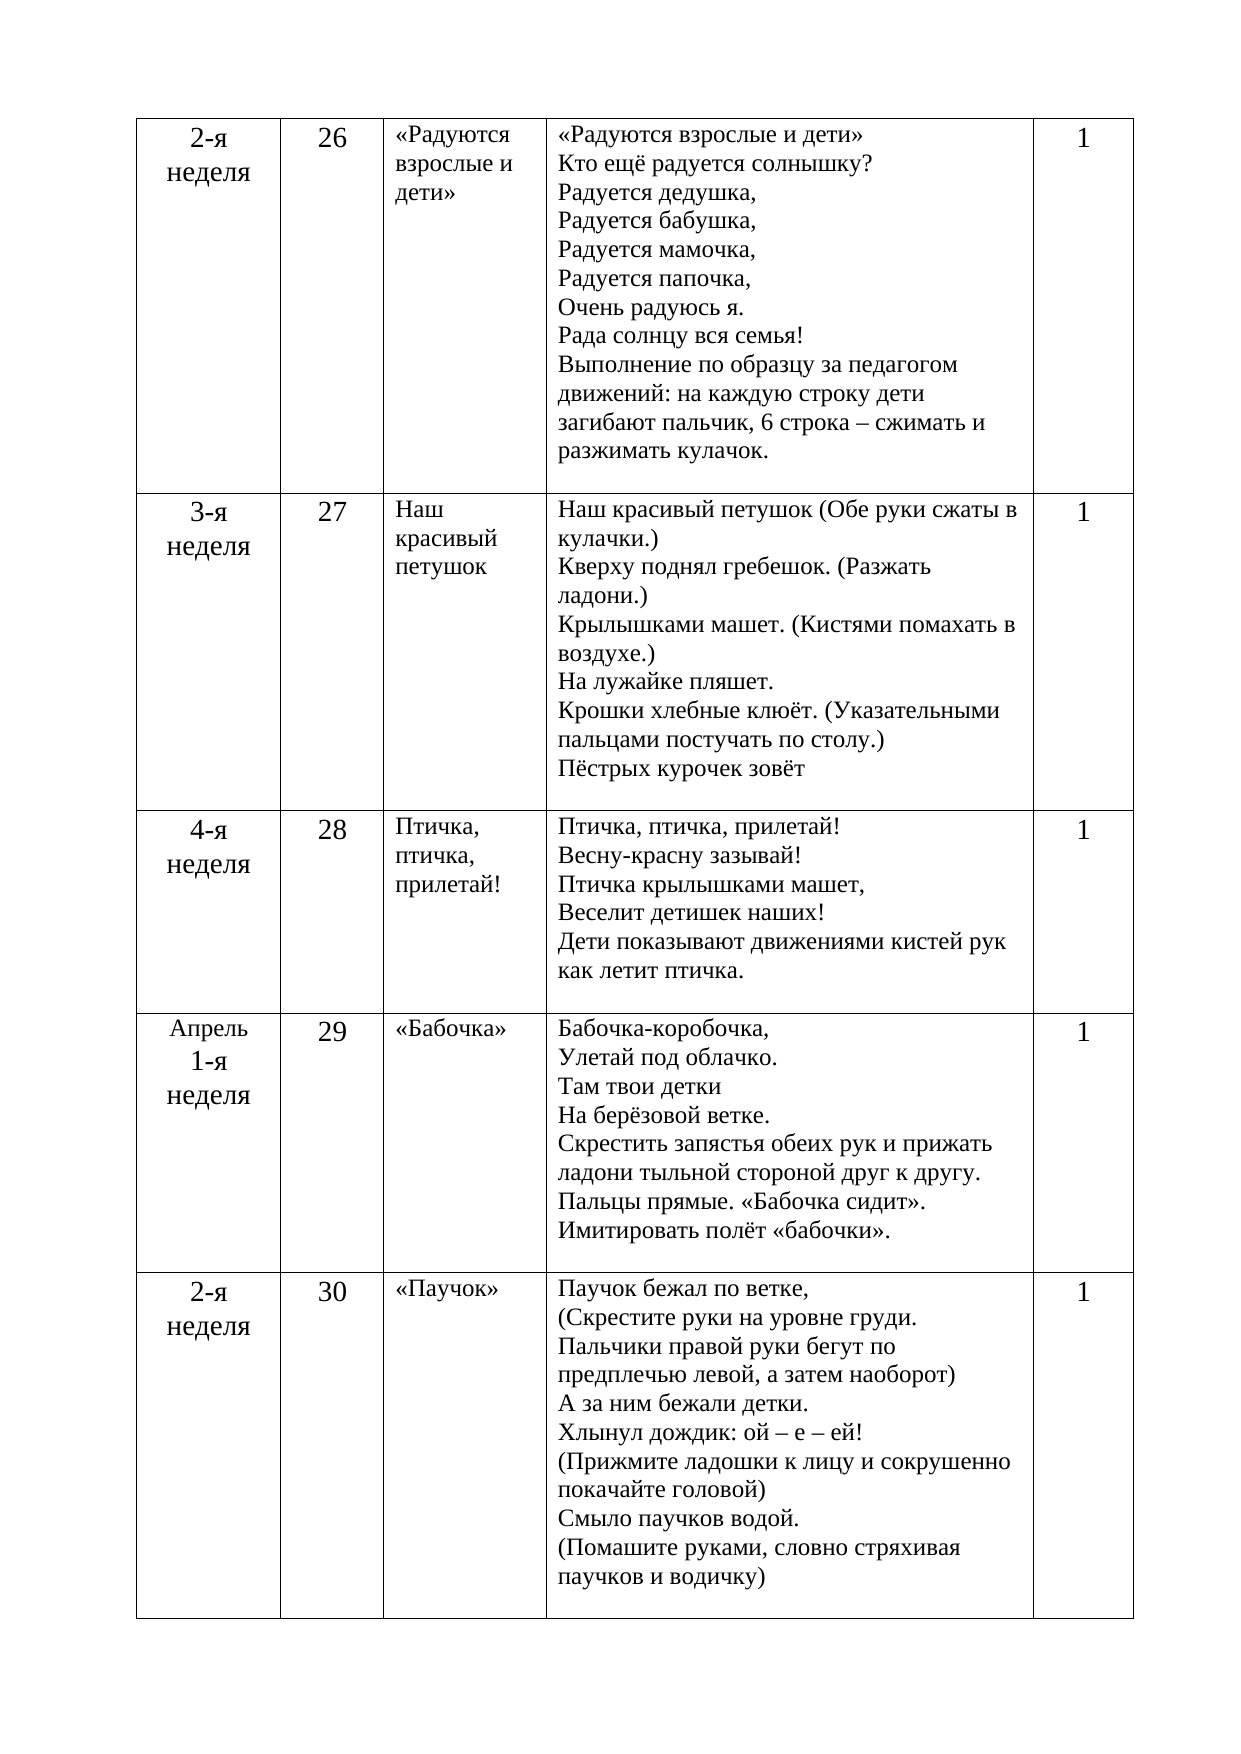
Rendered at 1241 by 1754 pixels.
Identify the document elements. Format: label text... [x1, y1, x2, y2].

table_cell 1 [1034, 1014, 1133, 1272]
table_cell Бабочка-коробочка, Улетай под облачко. Там твои детки На берёзовой ветке. Скрестить запястья обеих рук и прижать ладони тыльной стороной друг к другу. Пальцы прямые. «Бабочка сидит». Имитировать полёт «бабочки». [547, 1014, 1033, 1272]
table_cell Наш красивый петушок [384, 494, 546, 810]
table_cell «Паучок» [384, 1273, 546, 1618]
table_cell 2-я неделя [137, 1273, 280, 1618]
table_cell 1 [1034, 119, 1133, 493]
table_cell 3-я неделя [137, 494, 280, 810]
table_cell 1 [1034, 494, 1133, 810]
table_cell 4-я неделя [137, 811, 280, 1012]
table_cell Апрель 1-я неделя [137, 1014, 280, 1272]
table_cell Наш красивый петушок (Обе руки сжаты в кулачки.) Кверху поднял гребешок. (Разжать ладони.) Крылышками машет. (Кистями помахать в воздухе.) На лужайке пляшет. Крошки хлебные клюёт. (Указательными пальцами постучать по столу.) Пёстрых курочек зовёт [547, 494, 1033, 810]
table_cell «Бабочка» [384, 1014, 546, 1272]
table_cell Птичка, птичка, прилетай! [384, 811, 546, 1012]
table_cell Птичка, птичка, прилетай! Весну-красну зазывай! Птичка крылышками машет, Веселит детишек наших! Дети показывают движениями кистей рук как летит птичка. [547, 811, 1033, 1012]
table_cell 30 [281, 1273, 383, 1618]
table_cell 1 [1034, 1273, 1133, 1618]
table_cell 27 [281, 494, 383, 810]
table_cell 1 [1034, 811, 1133, 1012]
table_cell 28 [281, 811, 383, 1012]
table_cell «Радуются взрослые и дети» [384, 119, 546, 493]
table_cell 29 [281, 1014, 383, 1272]
table_cell 2-я неделя [137, 119, 280, 493]
table_cell «Радуются взрослые и дети» Кто ещё радуется солнышку? Радуется дедушка, Радуется бабушка, Радуется мамочка, Радуется папочка, Очень радуюсь я. Рада солнцу вся семья! Выполнение по образцу за педагогом движений: на каждую строку дети загибают пальчик, 6 строка – сжимать и разжимать кулачок. [547, 119, 1033, 493]
table_cell 26 [281, 119, 383, 493]
table_cell Паучок бежал по ветке, (Скрестите руки на уровне груди. Пальчики правой руки бегут по предплечью левой, а затем наоборот) А за ним бежали детки. Хлынул дождик: ой – е – ей! (Прижмите ладошки к лицу и сокрушенно покачайте головой) Смыло паучков водой. (Помашите руками, словно стряхивая паучков и водичку) [547, 1273, 1033, 1618]
